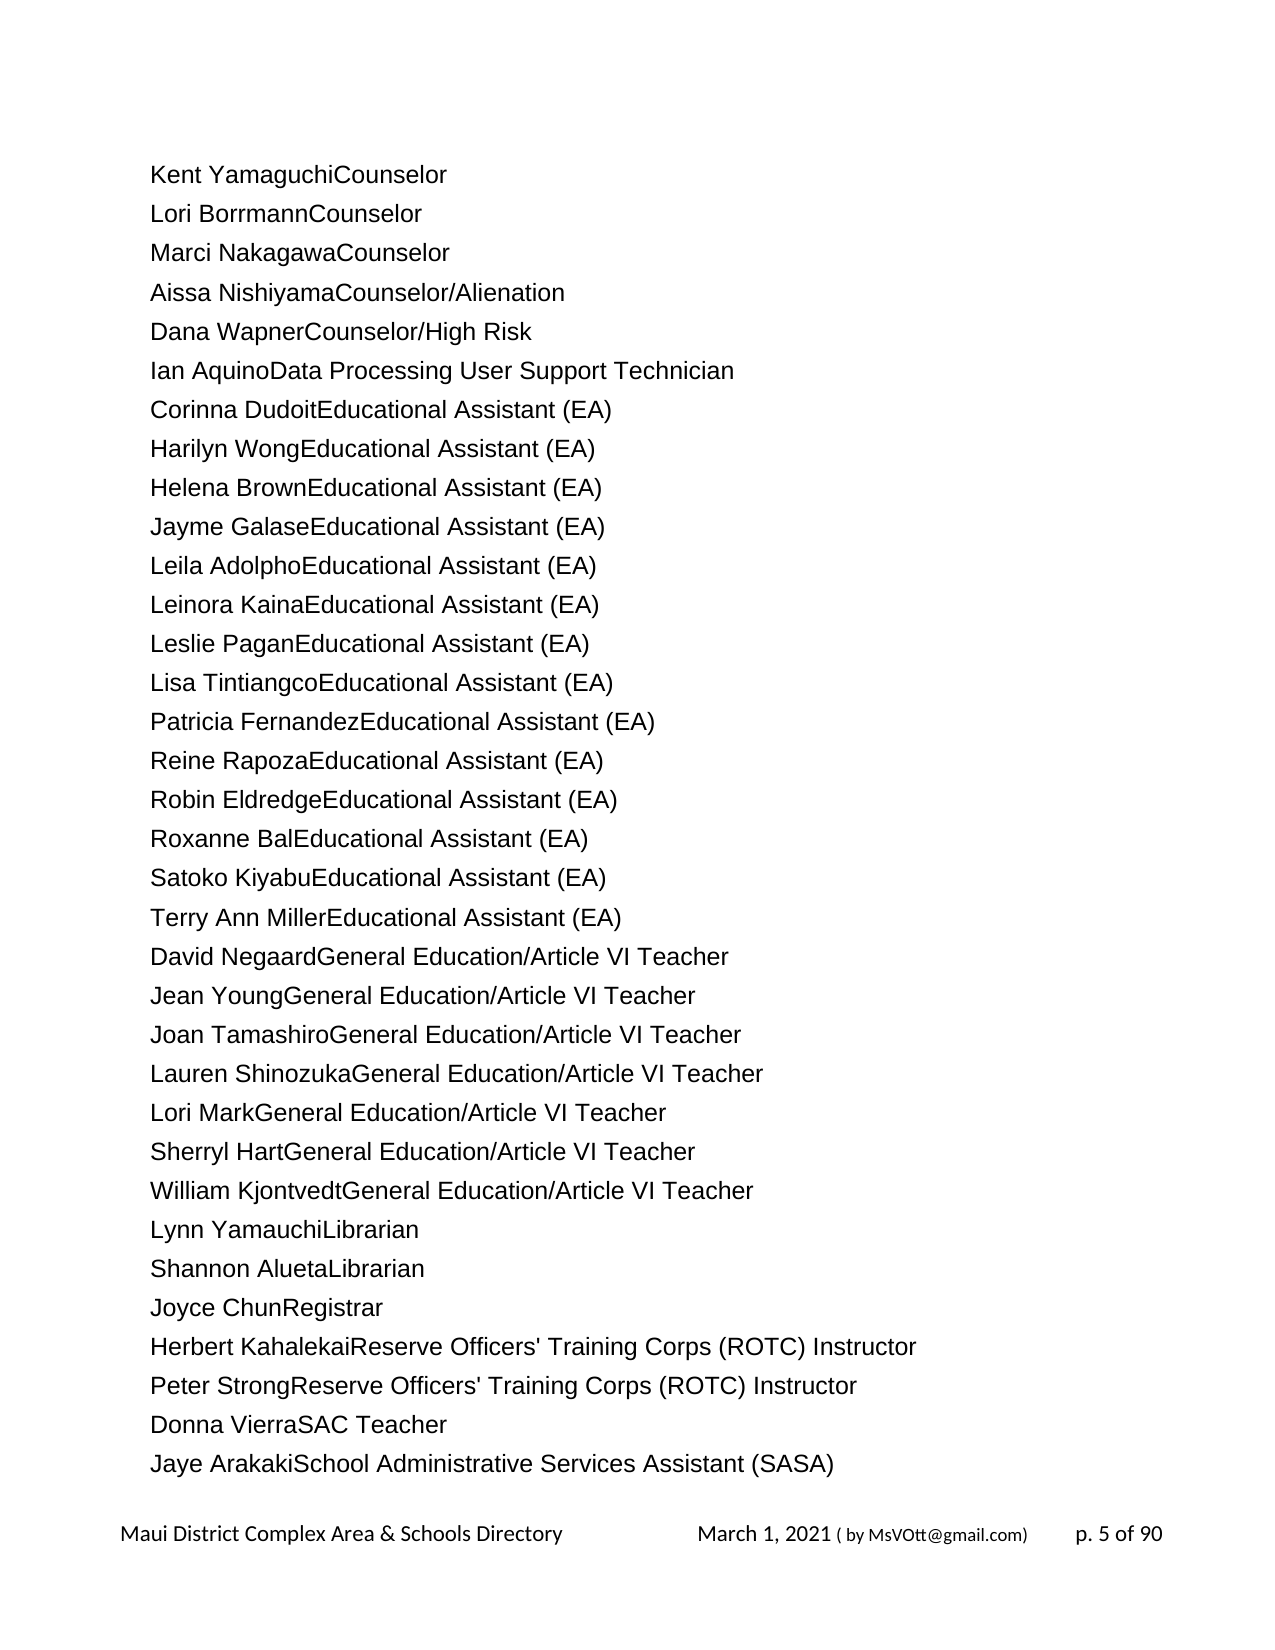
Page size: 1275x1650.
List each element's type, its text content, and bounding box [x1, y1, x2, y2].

text Satoko KiyabuEducational Assistant (EA) [150, 853, 1125, 892]
text Corinna DudoitEducational Assistant (EA) [150, 384, 1125, 423]
text Joan TamashiroGeneral Education/Article VI Teacher [150, 1009, 1125, 1048]
text Shannon AluetaLibrarian [150, 1244, 1125, 1283]
text Reine RapozaEducational Assistant (EA) [150, 736, 1125, 775]
text Donna VierraSAC Teacher [150, 1400, 1125, 1439]
text Lynn YamauchiLibrarian [150, 1205, 1125, 1244]
text Lisa TintiangcoEducational Assistant (EA) [150, 658, 1125, 697]
text Roxanne BalEducational Assistant (EA) [150, 814, 1125, 853]
text Aissa NishiyamaCounselor/Alienation [150, 267, 1125, 306]
text Helena BrownEducational Assistant (EA) [150, 462, 1125, 502]
text Lori MarkGeneral Education/Article VI Teacher [150, 1087, 1125, 1127]
text Lauren ShinozukaGeneral Education/Article VI Teacher [150, 1048, 1125, 1087]
text Jean YoungGeneral Education/Article VI Teacher [150, 970, 1125, 1009]
text Leila AdolphoEducational Assistant (EA) [150, 541, 1125, 580]
text Joyce ChunRegistrar [150, 1283, 1125, 1322]
text Robin EldredgeEducational Assistant (EA) [150, 775, 1125, 814]
text Dana WapnerCounselor/High Risk [150, 306, 1125, 345]
text Marci NakagawaCounselor [150, 228, 1125, 267]
text William KjontvedtGeneral Education/Article VI Teacher [150, 1166, 1125, 1205]
text Patricia FernandezEducational Assistant (EA) [150, 697, 1125, 736]
text Ian AquinoData Processing User Support Technician [150, 345, 1125, 384]
text Lori BorrmannCounselor [150, 189, 1125, 228]
text Kent YamaguchiCounselor [150, 150, 1125, 189]
text Leinora KainaEducational Assistant (EA) [150, 580, 1125, 619]
text Jaye ArakakiSchool Administrative Services Assistant (SASA) [150, 1439, 1125, 1478]
text Herbert KahalekaiReserve Officers' Training Corps (ROTC) Instructor [150, 1322, 1125, 1361]
text Terry Ann MillerEducational Assistant (EA) [150, 892, 1125, 931]
text Sherryl HartGeneral Education/Article VI Teacher [150, 1127, 1125, 1166]
text David NegaardGeneral Education/Article VI Teacher [150, 931, 1125, 970]
text Harilyn WongEducational Assistant (EA) [150, 423, 1125, 462]
text Jayme GalaseEducational Assistant (EA) [150, 502, 1125, 541]
text Peter StrongReserve Officers' Training Corps (ROTC) Instructor [150, 1361, 1125, 1400]
text Leslie PaganEducational Assistant (EA) [150, 619, 1125, 658]
